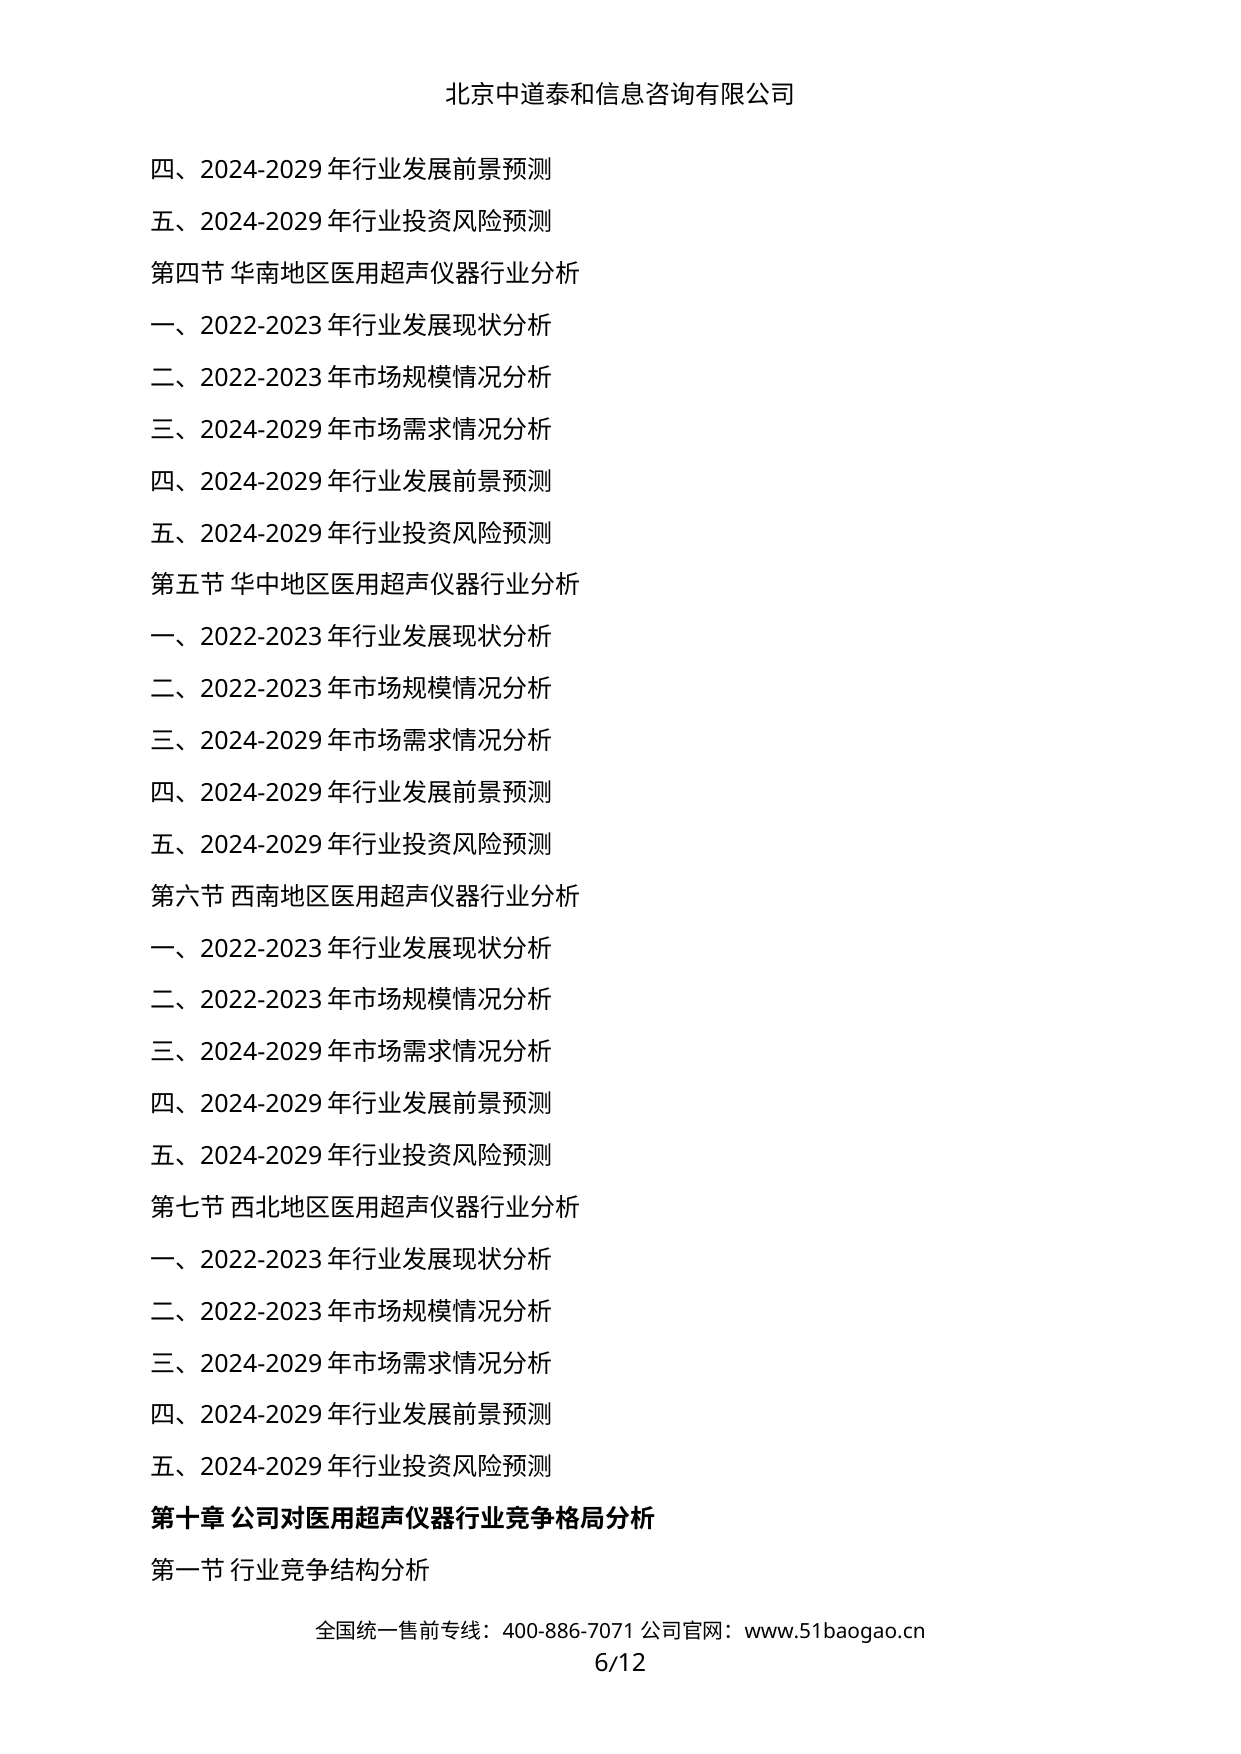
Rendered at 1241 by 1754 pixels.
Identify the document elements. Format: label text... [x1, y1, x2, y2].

text 五、2024-2029年行业投资风险预测 [150, 202, 1090, 238]
text 三、2024-2029年市场需求情况分析 [150, 1032, 1090, 1068]
text 二、2022-2023年市场规模情况分析 [150, 1291, 1090, 1327]
text 四、2024-2029年行业发展前景预测 [150, 772, 1090, 809]
text 一、2022-2023年行业发展现状分析 [150, 1239, 1090, 1276]
text 四、2024-2029年行业发展前景预测 [150, 461, 1090, 497]
text 第四节 华南地区医用超声仪器行业分析 [150, 254, 1090, 290]
text 二、2022-2023年市场规模情况分析 [150, 980, 1090, 1016]
text 三、2024-2029年市场需求情况分析 [150, 721, 1090, 757]
text 第十章 公司对医用超声仪器行业竞争格局分析 [150, 1499, 1090, 1535]
text 二、2022-2023年市场规模情况分析 [150, 357, 1090, 394]
text 三、2024-2029年市场需求情况分析 [150, 409, 1090, 446]
text 五、2024-2029年行业投资风险预测 [150, 824, 1090, 861]
text 三、2024-2029年市场需求情况分析 [150, 1343, 1090, 1379]
text 五、2024-2029年行业投资风险预测 [150, 1447, 1090, 1483]
text 第六节 西南地区医用超声仪器行业分析 [150, 876, 1090, 912]
text 第七节 西北地区医用超声仪器行业分析 [150, 1187, 1090, 1224]
text 四、2024-2029年行业发展前景预测 [150, 1395, 1090, 1431]
text 四、2024-2029年行业发展前景预测 [150, 150, 1090, 186]
text 一、2022-2023年行业发展现状分析 [150, 928, 1090, 964]
text 二、2022-2023年市场规模情况分析 [150, 669, 1090, 705]
text 第一节 行业竞争结构分析 [150, 1551, 1090, 1587]
text 第五节 华中地区医用超声仪器行业分析 [150, 565, 1090, 601]
text 一、2022-2023年行业发展现状分析 [150, 617, 1090, 653]
text 四、2024-2029年行业发展前景预测 [150, 1084, 1090, 1120]
text 五、2024-2029年行业投资风险预测 [150, 513, 1090, 549]
text 五、2024-2029年行业投资风险预测 [150, 1136, 1090, 1172]
text 一、2022-2023年行业发展现状分析 [150, 306, 1090, 342]
